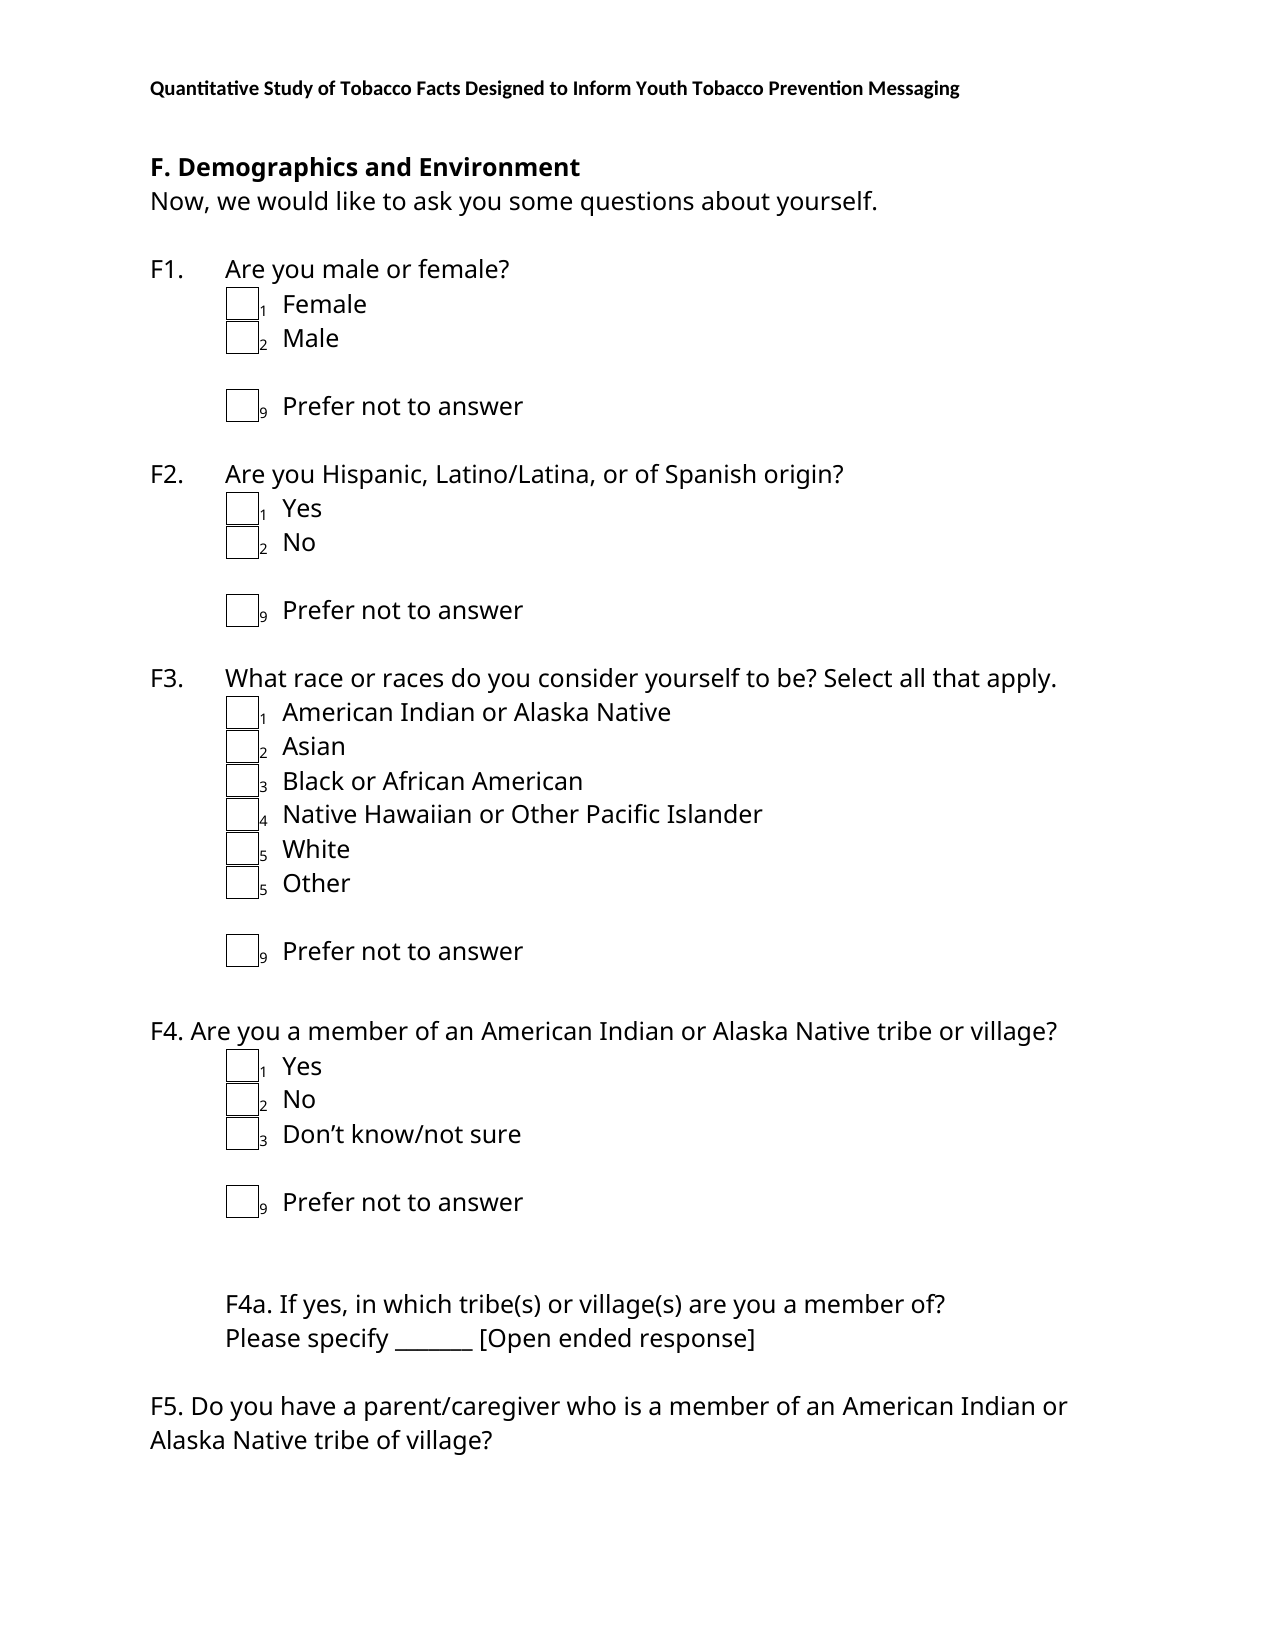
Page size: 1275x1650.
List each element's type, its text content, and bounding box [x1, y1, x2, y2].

text F5. Do you have a parent/caregiver who is a member of an American Indian or Alaska Native tribe of village? [150, 1389, 1125, 1457]
text 5 Other [225, 865, 1125, 899]
text 1 American Indian or Alaska Native [225, 695, 1125, 729]
text F4a. If yes, in which tribe(s) or village(s) are you a member of? [150, 1287, 1125, 1321]
text 9 Prefer not to answer [225, 593, 1125, 627]
text 3 Don’t know/not sure [225, 1116, 1125, 1150]
text 9 Prefer not to answer [225, 388, 1125, 422]
text F. Demographics and Environment [150, 150, 1125, 184]
text 1 Female [225, 286, 1125, 320]
text F2. Are you Hispanic, Latino/Latina, or of Spanish origin? [150, 457, 1125, 491]
text 3 Black or African American [225, 763, 1125, 797]
text F3. What race or races do you consider yourself to be? Select all that apply. [150, 661, 1125, 695]
text 1 Yes [225, 1048, 1125, 1082]
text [150, 1321, 1125, 1389]
text Now, we would like to ask you some questions about yourself. [150, 184, 1125, 218]
text 9 Prefer not to answer [225, 933, 1125, 967]
text 2 Male [225, 320, 1125, 354]
text 5 White [225, 831, 1125, 865]
text F4. Are you a member of an American Indian or Alaska Native tribe or village? [150, 1014, 1125, 1048]
text 4 Native Hawaiian or Other Pacific Islander [225, 797, 1125, 831]
text 2 No [225, 1082, 1125, 1116]
text F1. Are you male or female? [150, 252, 1125, 286]
text 2 Asian [225, 729, 1125, 763]
text 2 No [225, 525, 1125, 559]
text 1 Yes [225, 491, 1125, 525]
text 9 Prefer not to answer [225, 1184, 1125, 1218]
